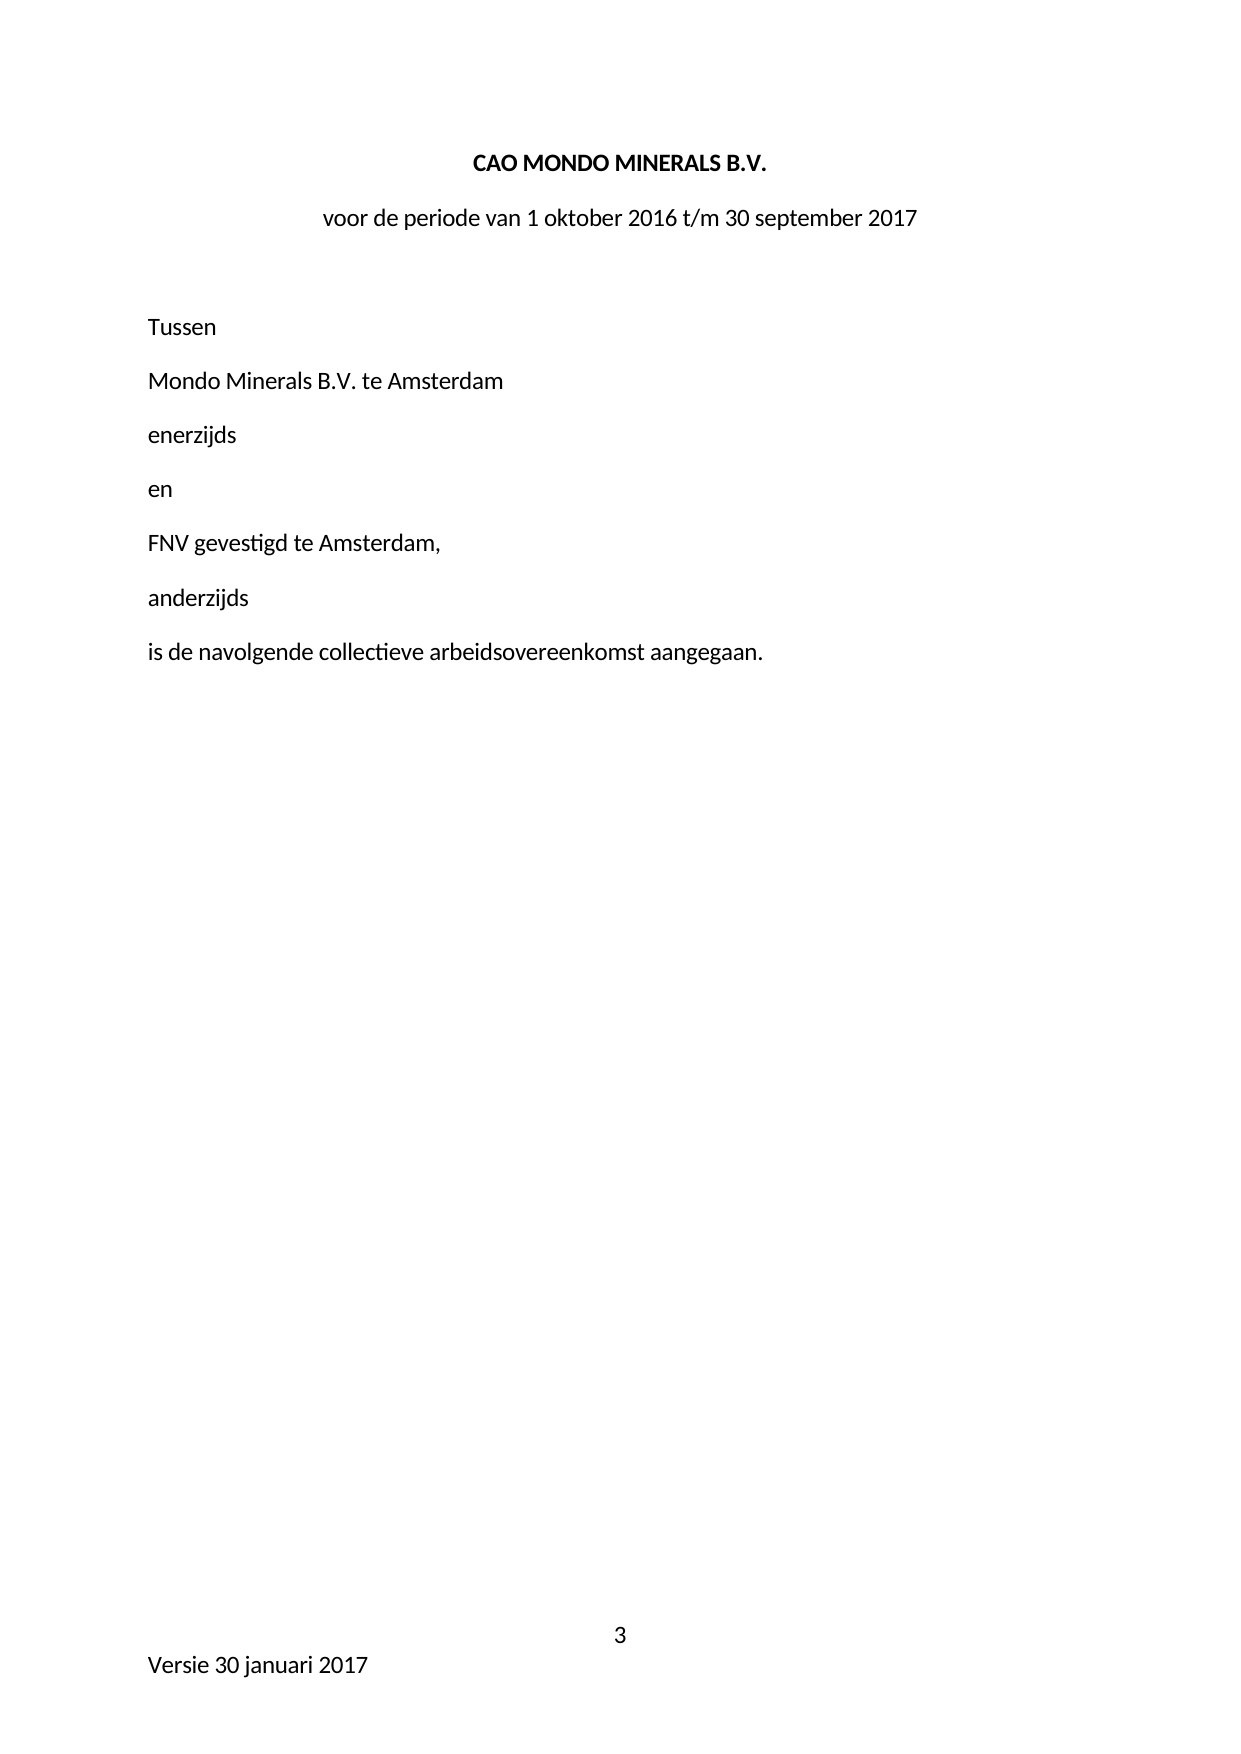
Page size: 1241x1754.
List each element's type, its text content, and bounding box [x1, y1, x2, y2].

text voor de periode van 1 oktober 2016 t/m 30 september 2017 [148, 205, 1093, 232]
text en [148, 476, 1093, 503]
text FNV gevestigd te Amsterdam, [148, 530, 1093, 557]
text Tussen [148, 313, 1093, 341]
text CAO MONDO MINERALS B.V. [148, 148, 1093, 178]
text Mondo Minerals B.V. te Amsterdam [148, 368, 1093, 395]
text is de navolgende collectieve arbeidsovereenkomst aangegaan. [148, 638, 1093, 666]
text enerzijds [148, 422, 1093, 449]
text anderzijds [148, 584, 1093, 611]
